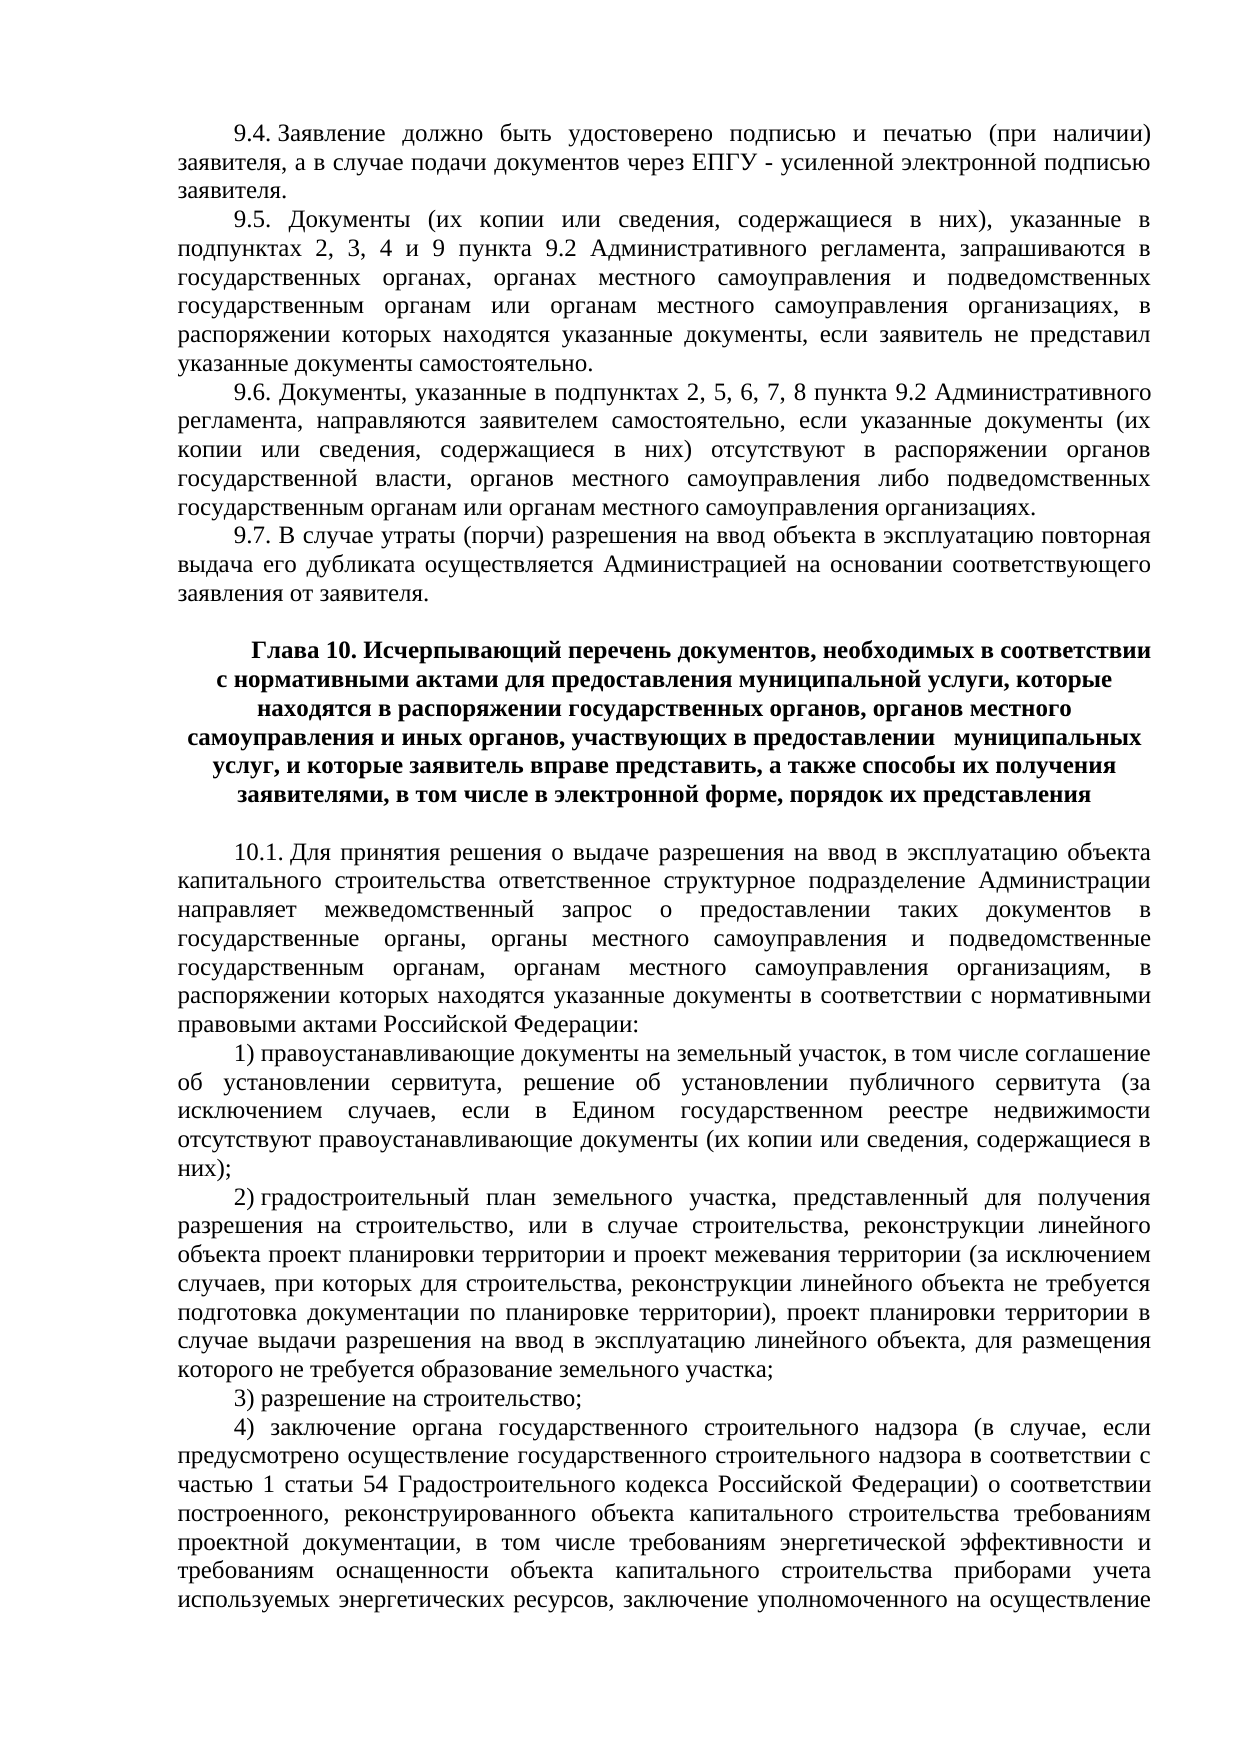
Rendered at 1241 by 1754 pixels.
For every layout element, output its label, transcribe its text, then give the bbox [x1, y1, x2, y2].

text 3) разрешение на строительство; [177, 1383, 1152, 1412]
text 9.5. Документы (их копии или сведения, содержащиеся в них), указанные в подпунктах 2, 3, 4 и 9 пункта 9.2 Административного регламента, запрашиваются в государственных органах, органах местного самоуправления и подведомственных государственным органам или органам местного самоуправления организациях, в распоряжении которых находятся указанные документы, если заявитель не представил указанные документы самостоятельно. [177, 204, 1152, 377]
text 2) градостроительный план земельного участка, представленный для получения разрешения на строительство, или в случае строительства, реконструкции линейного объекта проект планировки территории и проект межевания территории (за исключением случаев, при которых для строительства, реконструкции линейного объекта не требуется подготовка документации по планировке территории), проект планировки территории в случае выдачи разрешения на ввод в эксплуатацию линейного объекта, для размещения которого не требуется образование земельного участка; [177, 1182, 1152, 1383]
text 9.6. Документы, указанные в подпунктах 2, 5, 6, 7, 8 пункта 9.2 Административного регламента, направляются заявителем самостоятельно, если указанные документы (их копии или сведения, содержащиеся в них) отсутствуют в распоряжении органов государственной власти, органов местного самоуправления либо подведомственных государственным органам или органам местного самоуправления организациях. [177, 377, 1152, 521]
text 9.4. Заявление должно быть удостоверено подписью и печатью (при наличии) заявителя, а в случае подачи документов через ЕПГУ - усиленной электронной подписью заявителя. [177, 118, 1152, 204]
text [177, 1412, 1152, 1613]
text 10.1. Для принятия решения о выдаче разрешения на ввод в эксплуатацию объекта капитального строительства ответственное структурное подразделение Администрации направляет межведомственный запрос о предоставлении таких документов в государственные органы, органы местного самоуправления и подведомственные государственным органам, органам местного самоуправления организациям, в распоряжении которых находятся указанные документы в соответствии с нормативными правовыми актами Российской Федерации: [177, 837, 1152, 1038]
text 9.7. В случае утраты (порчи) разрешения на ввод объекта в эксплуатацию повторная выдача его дубликата осуществляется Администрацией на основании соответствующего заявления от заявителя. [177, 521, 1152, 607]
text 1) правоустанавливающие документы на земельный участок, в том числе соглашение об установлении сервитута, решение об установлении публичного сервитута (за исключением случаев, если в Едином государственном реестре недвижимости отсутствуют правоустанавливающие документы (их копии или сведения, содержащиеся в них); [177, 1038, 1152, 1182]
text Глава 10. Исчерпывающий перечень документов, необходимых в соответствии с нормативными актами для предоставления муниципальной услуги, которые находятся в распоряжении государственных органов, органов местного самоуправления и иных органов, участвующих в предоставлении муниципальных услуг, и которые заявитель вправе представить, а также способы их получения заявителями, в том числе в электронной форме, порядок их представления [177, 636, 1152, 808]
